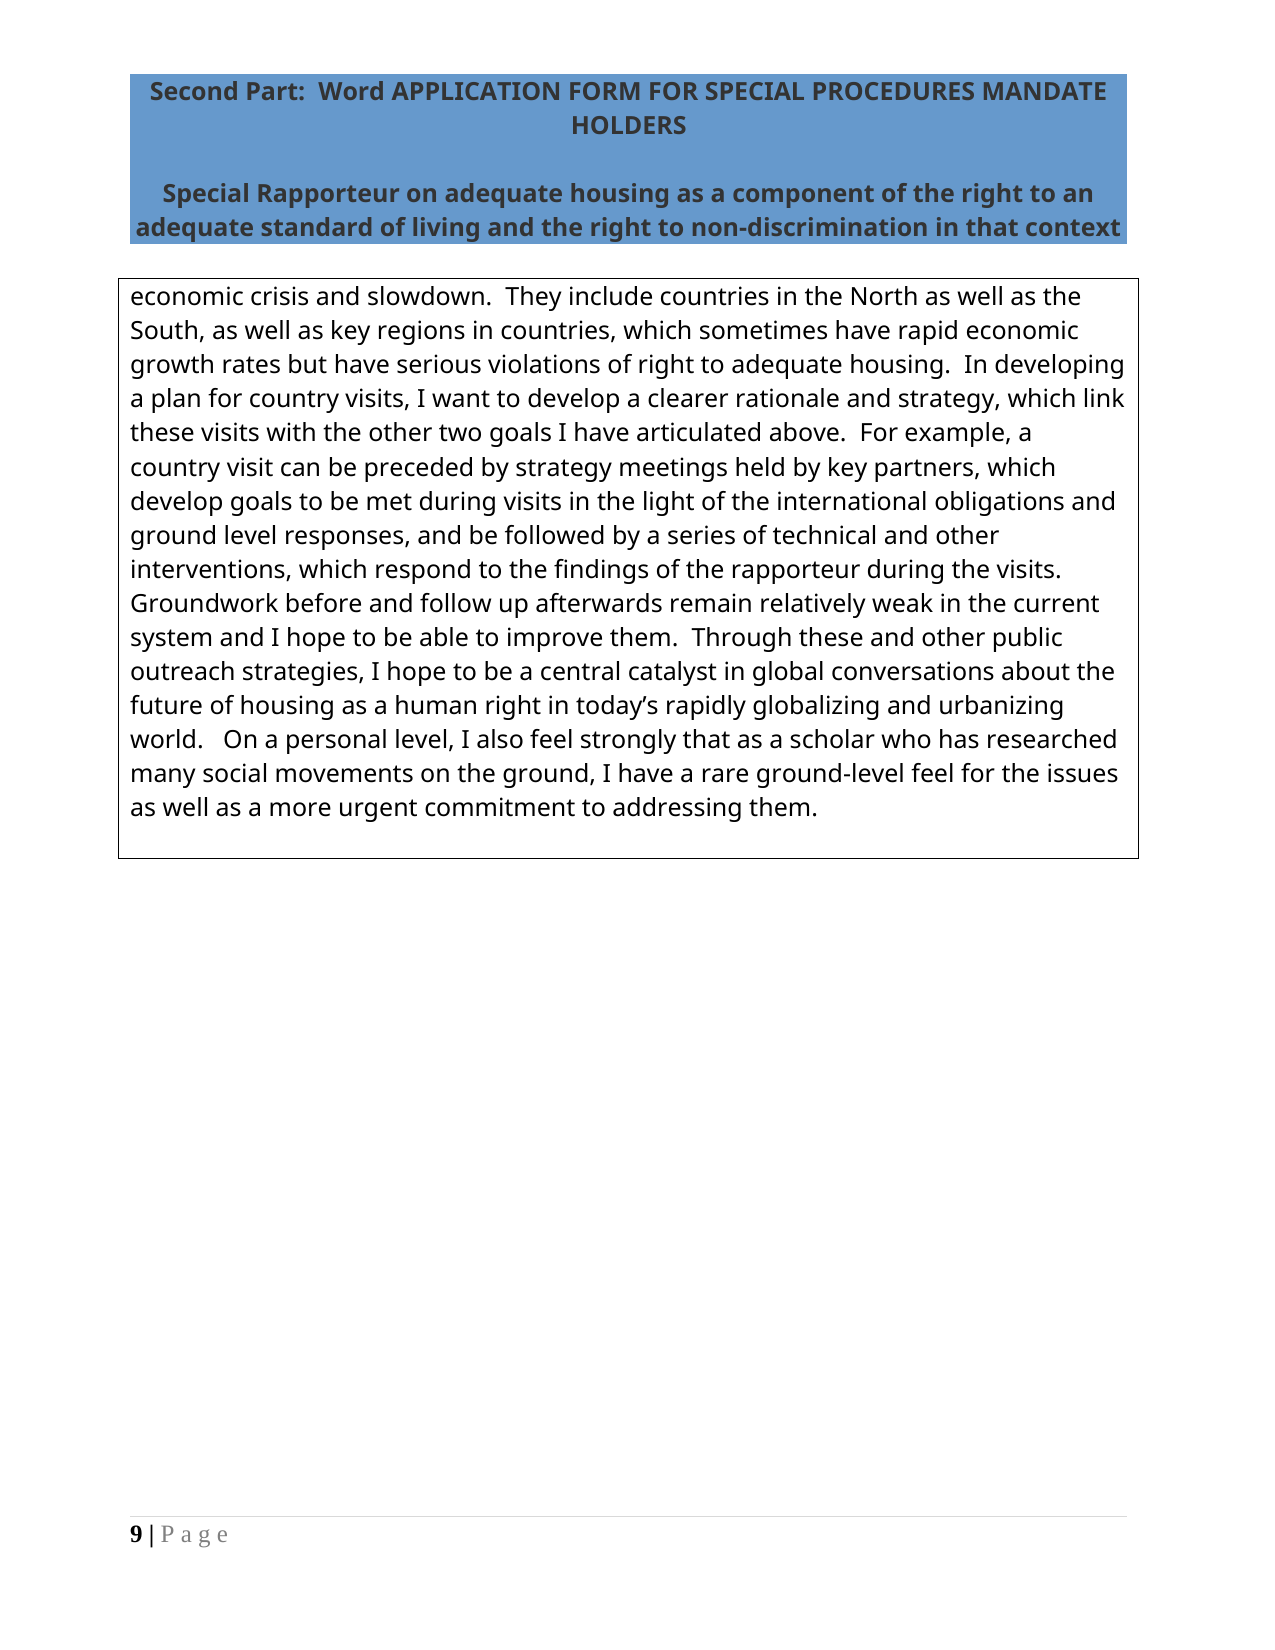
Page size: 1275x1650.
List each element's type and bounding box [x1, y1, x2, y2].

table_header [119, 279, 1138, 858]
